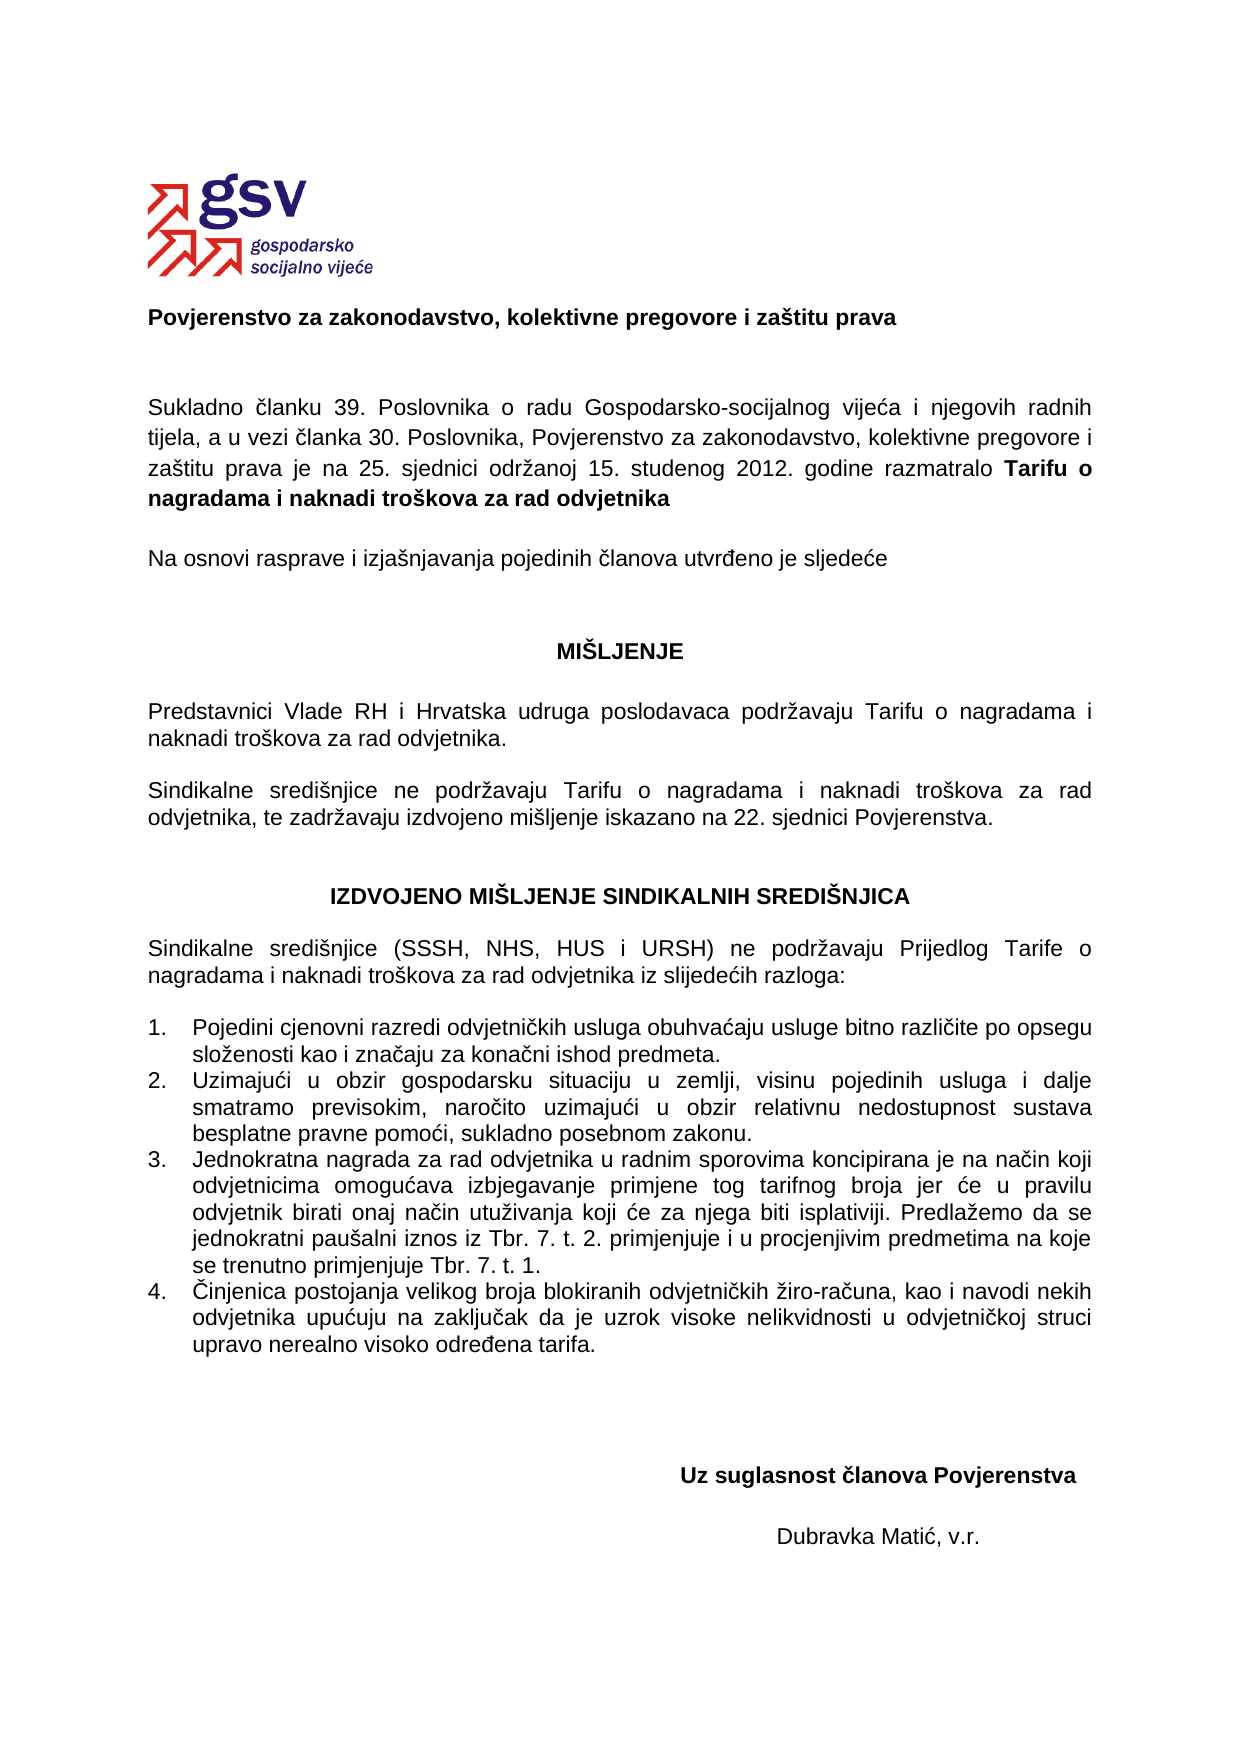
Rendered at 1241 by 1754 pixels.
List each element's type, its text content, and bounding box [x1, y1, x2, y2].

text 4. Činjenica postojanja velikog broja blokiranih odvjetničkih žiro-računa, kao i navodi nekih odvjetnika upućuju na zaključak da je uzrok visoke nelikvidnosti u odvjetničkoj struci upravo nerealno visoko određena tarifa. [148, 1278, 1093, 1357]
text Sukladno članku 39. Poslovnika o radu Gospodarsko-socijalnog vijeća i njegovih radnih tijela, a u vezi članka 30. Poslovnika, Povjerenstvo za zakonodavstvo, kolektivne pregovore i zaštitu prava je na 25. sjednici održanoj 15. studenog 2012. godine razmatralo Tarifu o nagradama i naknadi troškova za rad odvjetnika [148, 394, 1093, 511]
text MIŠLJENJE [148, 638, 1093, 664]
picture [147, 173, 373, 277]
text 3. Jednokratna nagrada za rad odvjetnika u radnim sporovima koncipirana je na način koji odvjetnicima omogućava izbjegavanje primjene tog tarifnog broja jer će u pravilu odvjetnik birati onaj način utuživanja koji će za njega biti isplativiji. Predlažemo da se jednokratni paušalni iznos iz Tbr. 7. t. 2. primjenjuje i u procjenjivim predmetima na koje se trenutno primjenjuje Tbr. 7. t. 1. [148, 1146, 1093, 1278]
text Na osnovi rasprave i izjašnjavanja pojedinih članova utvrđeno je sljedeće [148, 545, 1093, 571]
text Povjerenstvo za zakonodavstvo, kolektivne pregovore i zaštitu prava [148, 303, 1093, 330]
text Sindikalne središnjice (SSSH, NHS, HUS i URSH) ne podržavaju Prijedlog Tarife o nagradama i naknadi troškova za rad odvjetnika iz slijedećih razloga: [148, 935, 1093, 988]
text Predstavnici Vlade RH i Hrvatska udruga poslodavaca podržavaju Tarifu o nagradama i naknadi troškova za rad odvjetnika. [148, 698, 1093, 751]
text 2. Uzimajući u obzir gospodarsku situaciju u zemlji, visinu pojedinih usluga i dalje smatramo previsokim, naročito uzimajući u obzir relativnu nedostupnost sustava besplatne pravne pomoći, sukladno posebnom zakonu. [148, 1067, 1093, 1146]
text IZDVOJENO MIŠLJENJE SINDIKALNIH SREDIŠNJICA [148, 883, 1093, 909]
text Dubravka Matić, v.r. [664, 1523, 1093, 1549]
text Sindikalne središnjice ne podržavaju Tarifu o nagradama i naknadi troškova za rad odvjetnika, te zadržavaju izdvojeno mišljenje iskazano na 22. sjednici Povjerenstva. [148, 777, 1093, 830]
text 1. Pojedini cjenovni razredi odvjetničkih usluga obuhvaćaju usluge bitno različite po opsegu složenosti kao i značaju za konačni ishod predmeta. [148, 1014, 1093, 1067]
text Uz suglasnost članova Povjerenstva [664, 1462, 1093, 1489]
